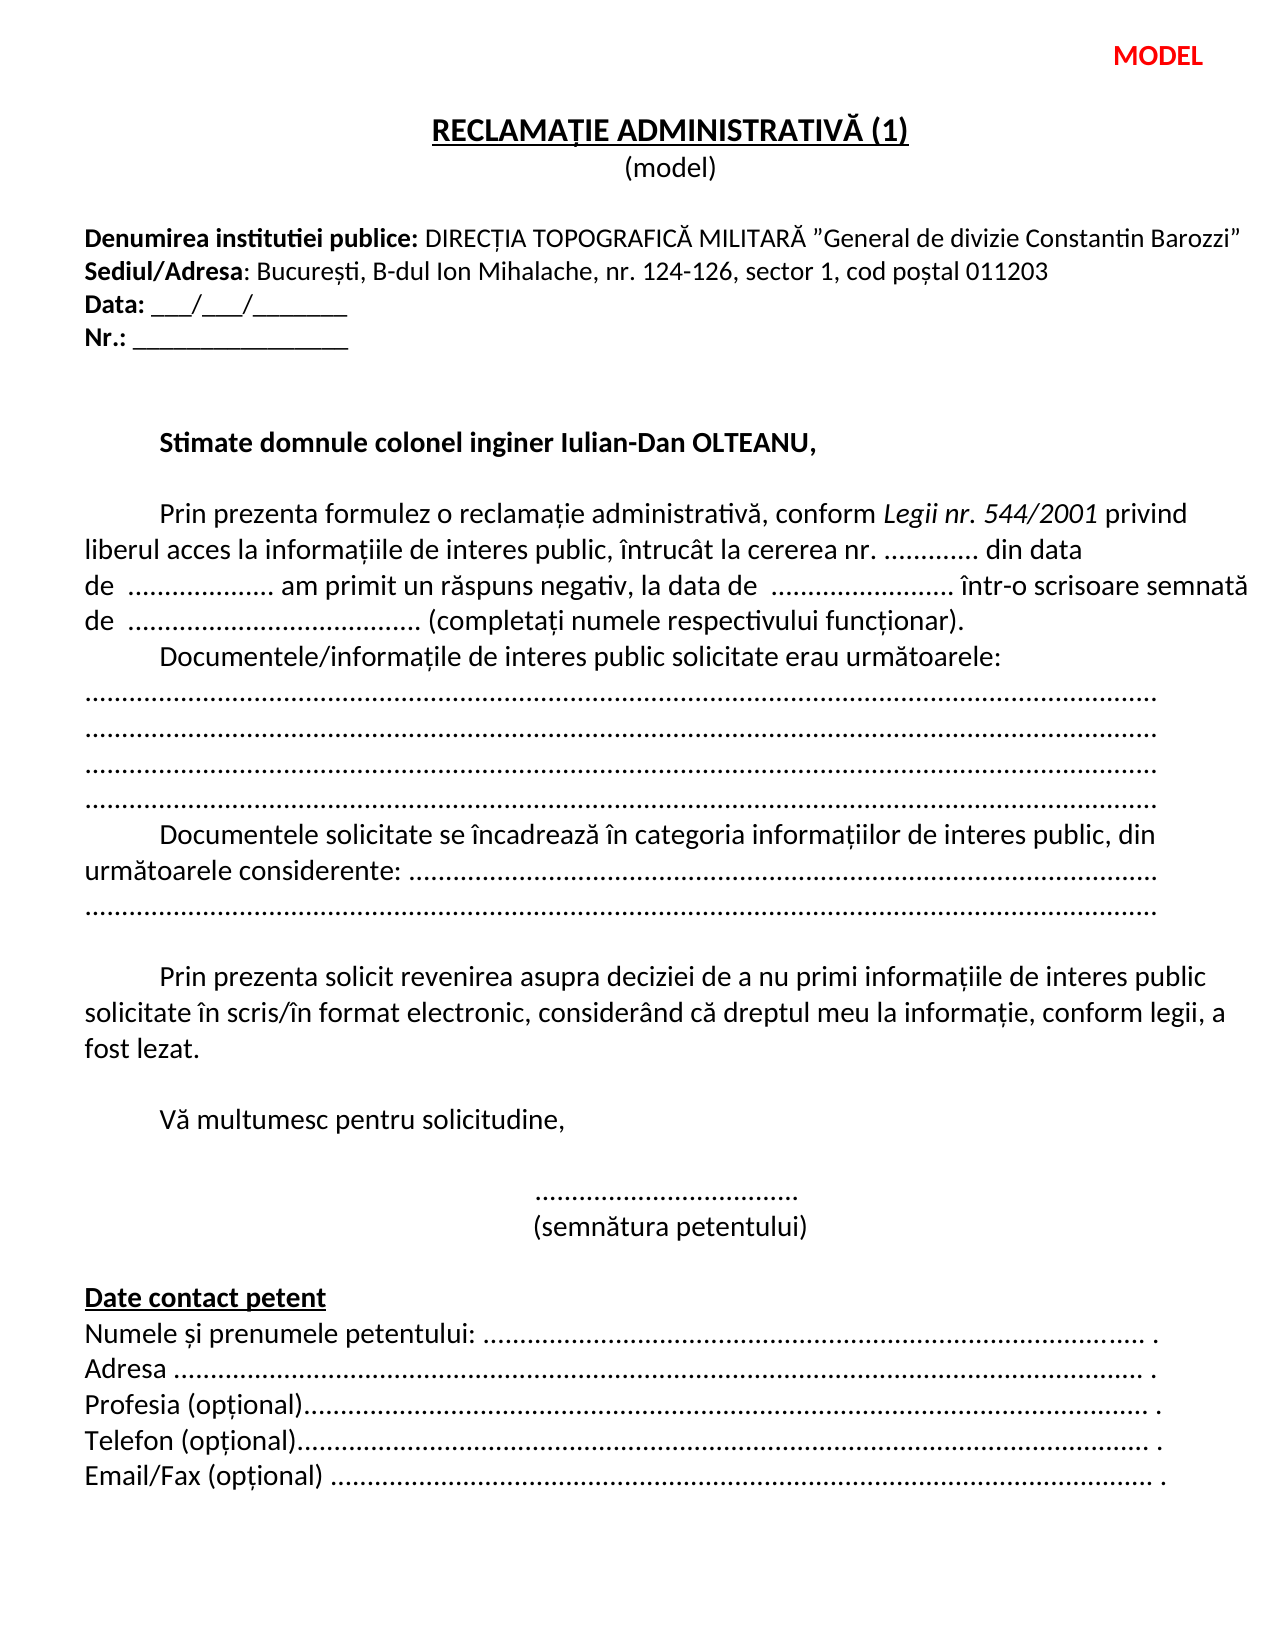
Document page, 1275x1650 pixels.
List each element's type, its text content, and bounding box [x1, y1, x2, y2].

text Email/Fax (opțional) ................................................................................................................ . [84, 1457, 1256, 1493]
text RECLAMAȚIE ADMINISTRATIVĂ (1) [84, 109, 1256, 149]
text (model) [84, 149, 1256, 185]
text Data: ___/___/_______ [84, 287, 1256, 320]
text Prin prezenta formulez o reclamație administrativă, conform Legii nr. 544/2001 privind liberul acces la informațiile de interes public, întrucât la cererea nr. ............. din data de .................... am primit un răspuns negativ, la data de ......................... într-o scrisoare semnată de ........................................ (completați numele respectivului funcționar). [84, 495, 1256, 638]
text Documentele/informațile de interes public solicitate erau următoarele: [84, 638, 1256, 673]
text Stimate domnule colonel inginer Iulian-Dan OLTEANU, [84, 424, 1256, 460]
text .................................................................................................................................................. [84, 709, 1256, 745]
text Prin prezenta solicit revenirea asupra deciziei de a nu primi informațiile de interes public solicitate în scris/în format electronic, considerând că dreptul meu la informație, conform legii, a fost lezat. [84, 958, 1256, 1065]
text Vă multumesc pentru solicitudine, [84, 1101, 1256, 1137]
text .................................................................................................................................................. [84, 780, 1256, 816]
text Adresa .................................................................................................................................... . [84, 1350, 1256, 1386]
text Documentele solicitate se încadrează în categoria informațiilor de interes public, din următoarele considerente: ...................................................................................................... [84, 816, 1256, 887]
text Nr.: ________________ [84, 320, 1256, 353]
text .................................... [84, 1172, 1256, 1208]
text MODEL [984, 37, 1256, 73]
text .................................................................................................................................................. [84, 887, 1256, 923]
text Sediul/Adresa: București, B-dul Ion Mihalache, nr. 124-126, sector 1, cod poștal 011203 [84, 254, 1256, 287]
text Numele și prenumele petentului: .......................................................................................... . [84, 1315, 1256, 1350]
text .................................................................................................................................................. [84, 745, 1256, 780]
text Denumirea institutiei publice: DIRECȚIA TOPOGRAFICĂ MILITARĂ ”General de divizie Constantin Barozzi” [84, 221, 1256, 254]
text Date contact petent [84, 1279, 1256, 1315]
text .................................................................................................................................................. [84, 673, 1256, 709]
text Profesia (opțional)................................................................................................................... . [84, 1386, 1256, 1422]
text (semnătura petentului) [84, 1208, 1256, 1243]
text Telefon (opțional).................................................................................................................... . [84, 1422, 1256, 1457]
